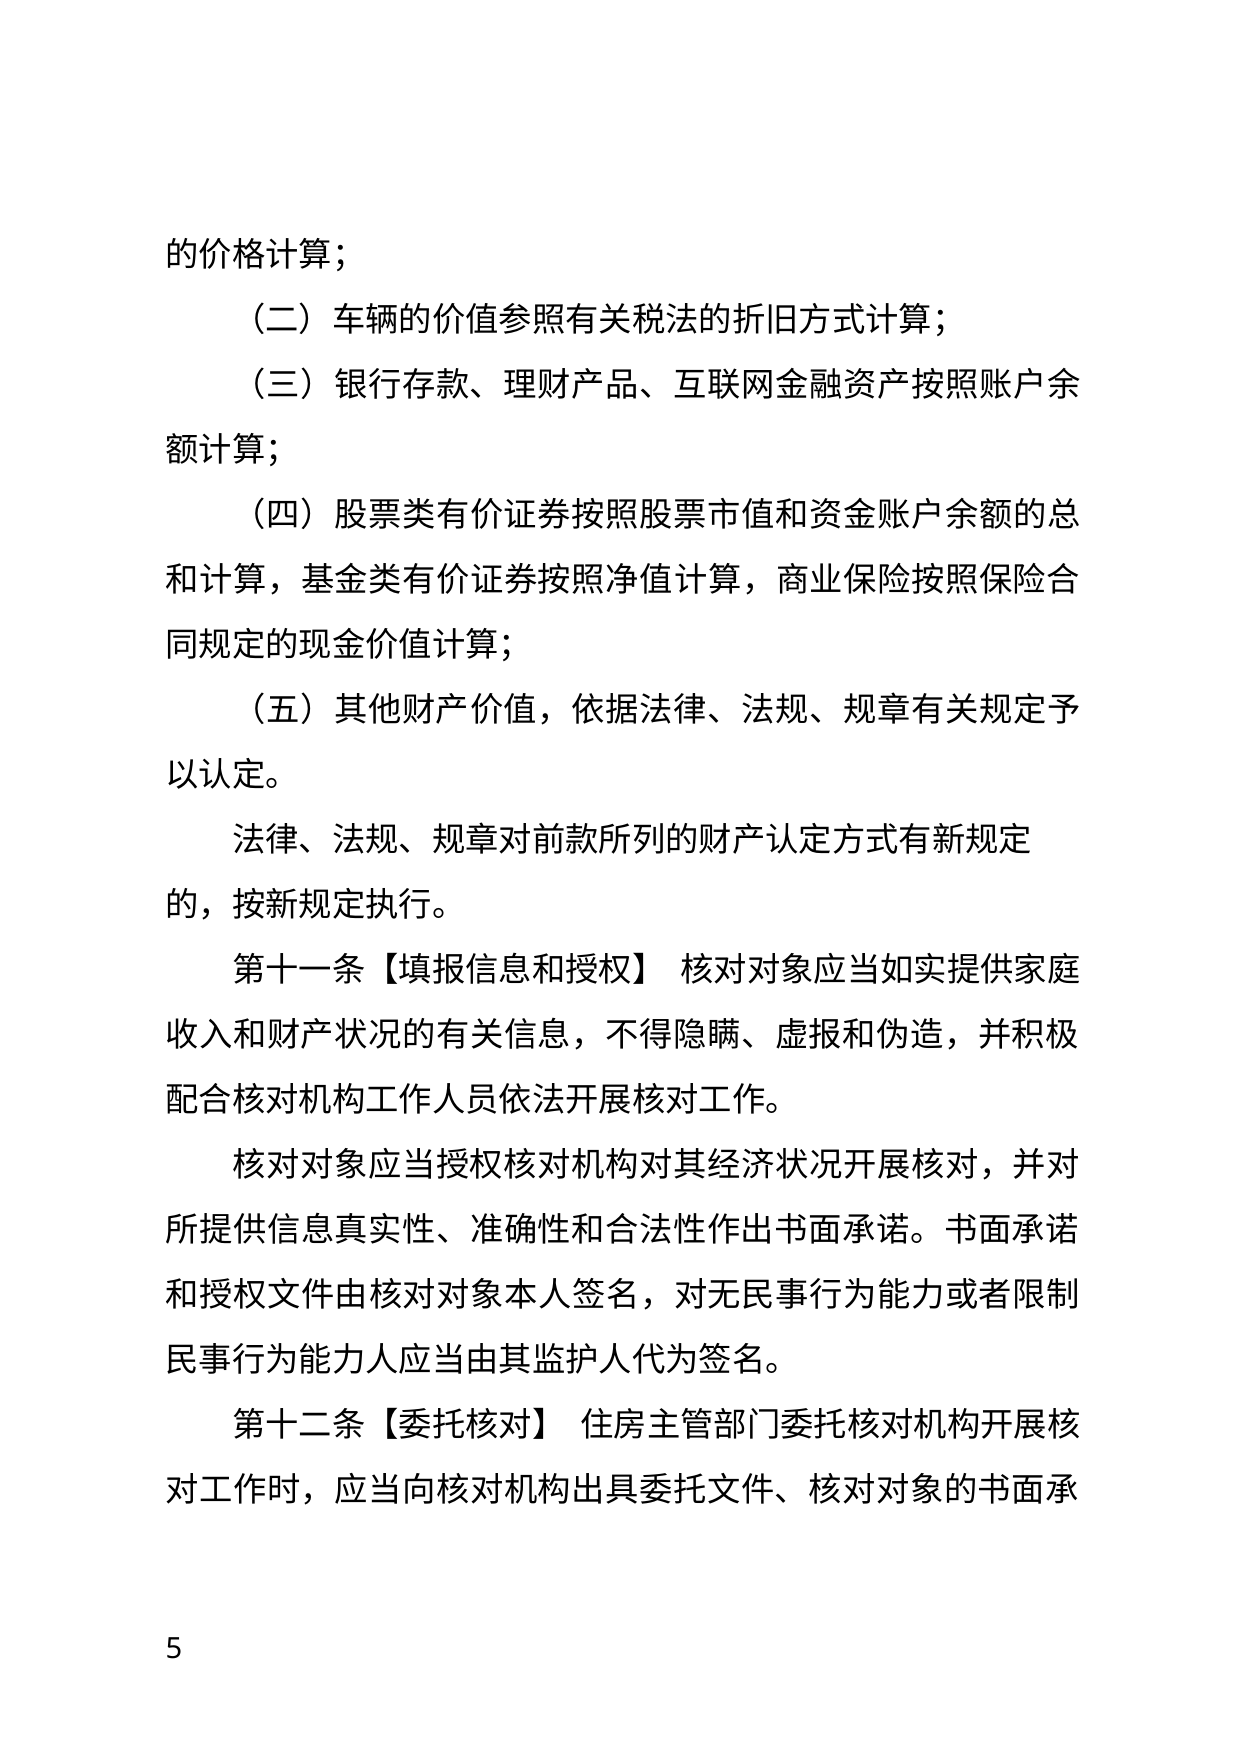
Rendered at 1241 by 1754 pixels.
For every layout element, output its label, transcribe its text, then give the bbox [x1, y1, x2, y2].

list 核对对象应当授权核对机构对其经济状况开展核对，并对所提供信息真实性、准确性和合法性作出书面承诺。书面承诺和授权文件由核对对象本人签名，对无民事行为能力或者限制民事行为能力人应当由其监护人代为签名。 [165, 1129, 1081, 1389]
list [165, 1389, 1081, 1519]
list （五）其他财产价值，依据法律、法规、规章有关规定予以认定。 [165, 674, 1081, 804]
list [165, 219, 1081, 284]
list 法律、法规、规章对前款所列的财产认定方式有新规定的，按新规定执行。 [165, 804, 1081, 934]
list 第十一条【填报信息和授权】 核对对象应当如实提供家庭收入和财产状况的有关信息，不得隐瞒、虚报和伪造，并积极配合核对机构工作人员依法开展核对工作。 [165, 934, 1081, 1129]
list （四）股票类有价证券按照股票市值和资金账户余额的总和计算，基金类有价证券按照净值计算，商业保险按照保险合同规定的现金价值计算； [165, 479, 1081, 674]
list （二）车辆的价值参照有关税法的折旧方式计算； [165, 284, 1081, 349]
list （三）银行存款、理财产品、互联网金融资产按照账户余额计算； [165, 349, 1081, 479]
